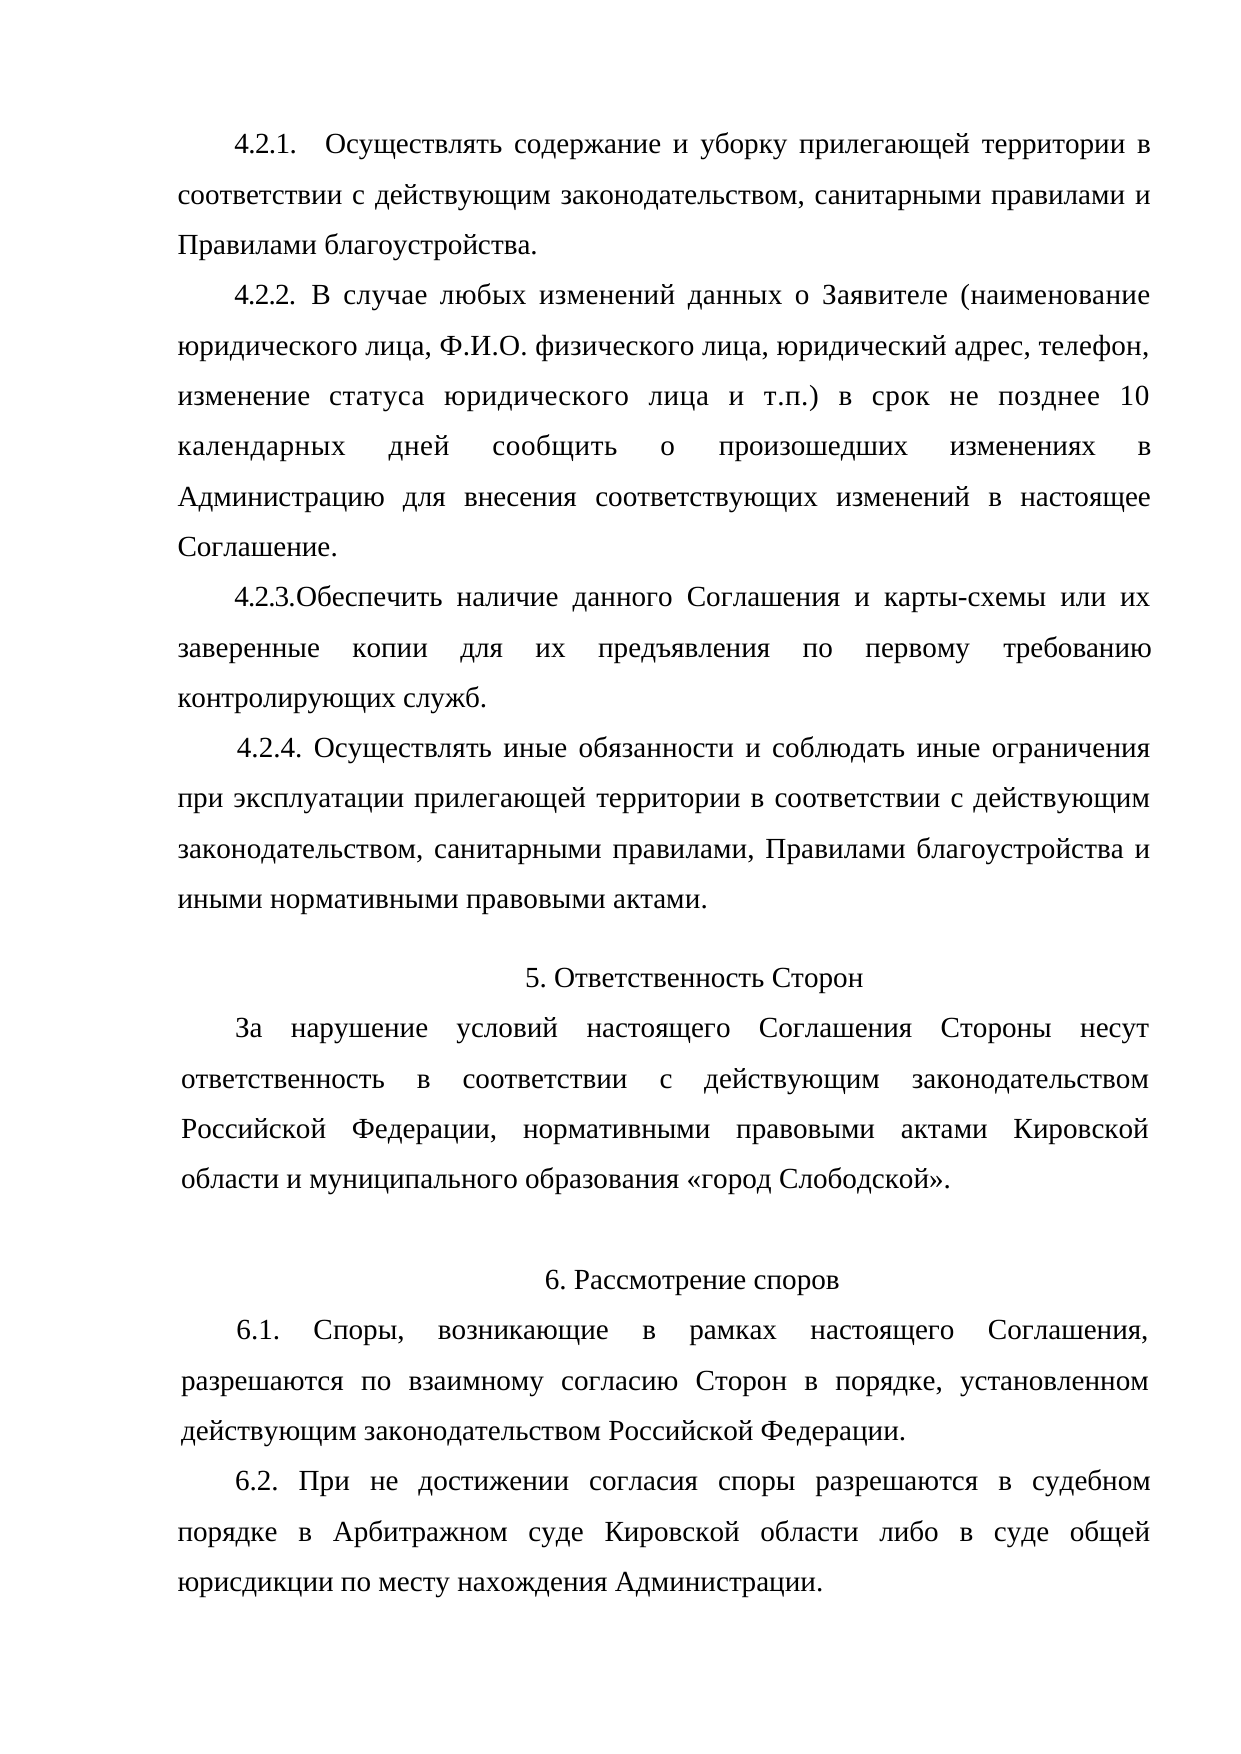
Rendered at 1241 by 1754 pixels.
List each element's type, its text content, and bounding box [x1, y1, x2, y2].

text 4.2.4. Осуществлять иные обязанности и соблюдать иные ограничения при эксплуатации прилегающей территории в соответствии с действующим законодательством, санитарными правилами, Правилами благоустройства и иными нормативными правовыми актами. [177, 730, 1152, 915]
text 4.2.1. Осуществлять содержание и уборку прилегающей территории в соответствии с действующим законодательством, санитарными правилами и Правилами благоустройства. [177, 127, 1152, 261]
text 4.2.2. В случае любых изменений данных о Заявителе (наименование юридического лица, Ф.И.О. физического лица, юридический адрес, телефон, изменение статуса юридического лица и т.п.) в срок не позднее 10 календарных дней сообщить о произошедших изменениях в Администрацию для внесения соответствующих изменений в настоящее Соглашение. [177, 277, 1152, 563]
text 6.1. Споры, возникающие в рамках настоящего Соглашения, разрешаются по взаимному согласию Сторон в порядке, установленном действующим законодательством Российской Федерации. [181, 1312, 1149, 1447]
text 5. Ответственность Сторон [177, 960, 1152, 994]
text 4.2.3. Обеспечить наличие данного Соглашения и карты-схемы или их заверенные копии для их предъявления по первому требованию контролирующих служб. [177, 579, 1152, 713]
text 6.2. При не достижении согласия споры разрешаются в судебном порядке в Арбитражном суде Кировской области либо в суде общей юрисдикции по месту нахождения Администрации. [177, 1463, 1152, 1598]
text 6. Рассмотрение споров [181, 1262, 1149, 1296]
text За нарушение условий настоящего Соглашения Стороны несут ответственность в соответствии с действующим законодательством Российской Федерации, нормативными правовыми актами Кировской области и муниципального образования «город Слободской». [181, 1011, 1149, 1195]
